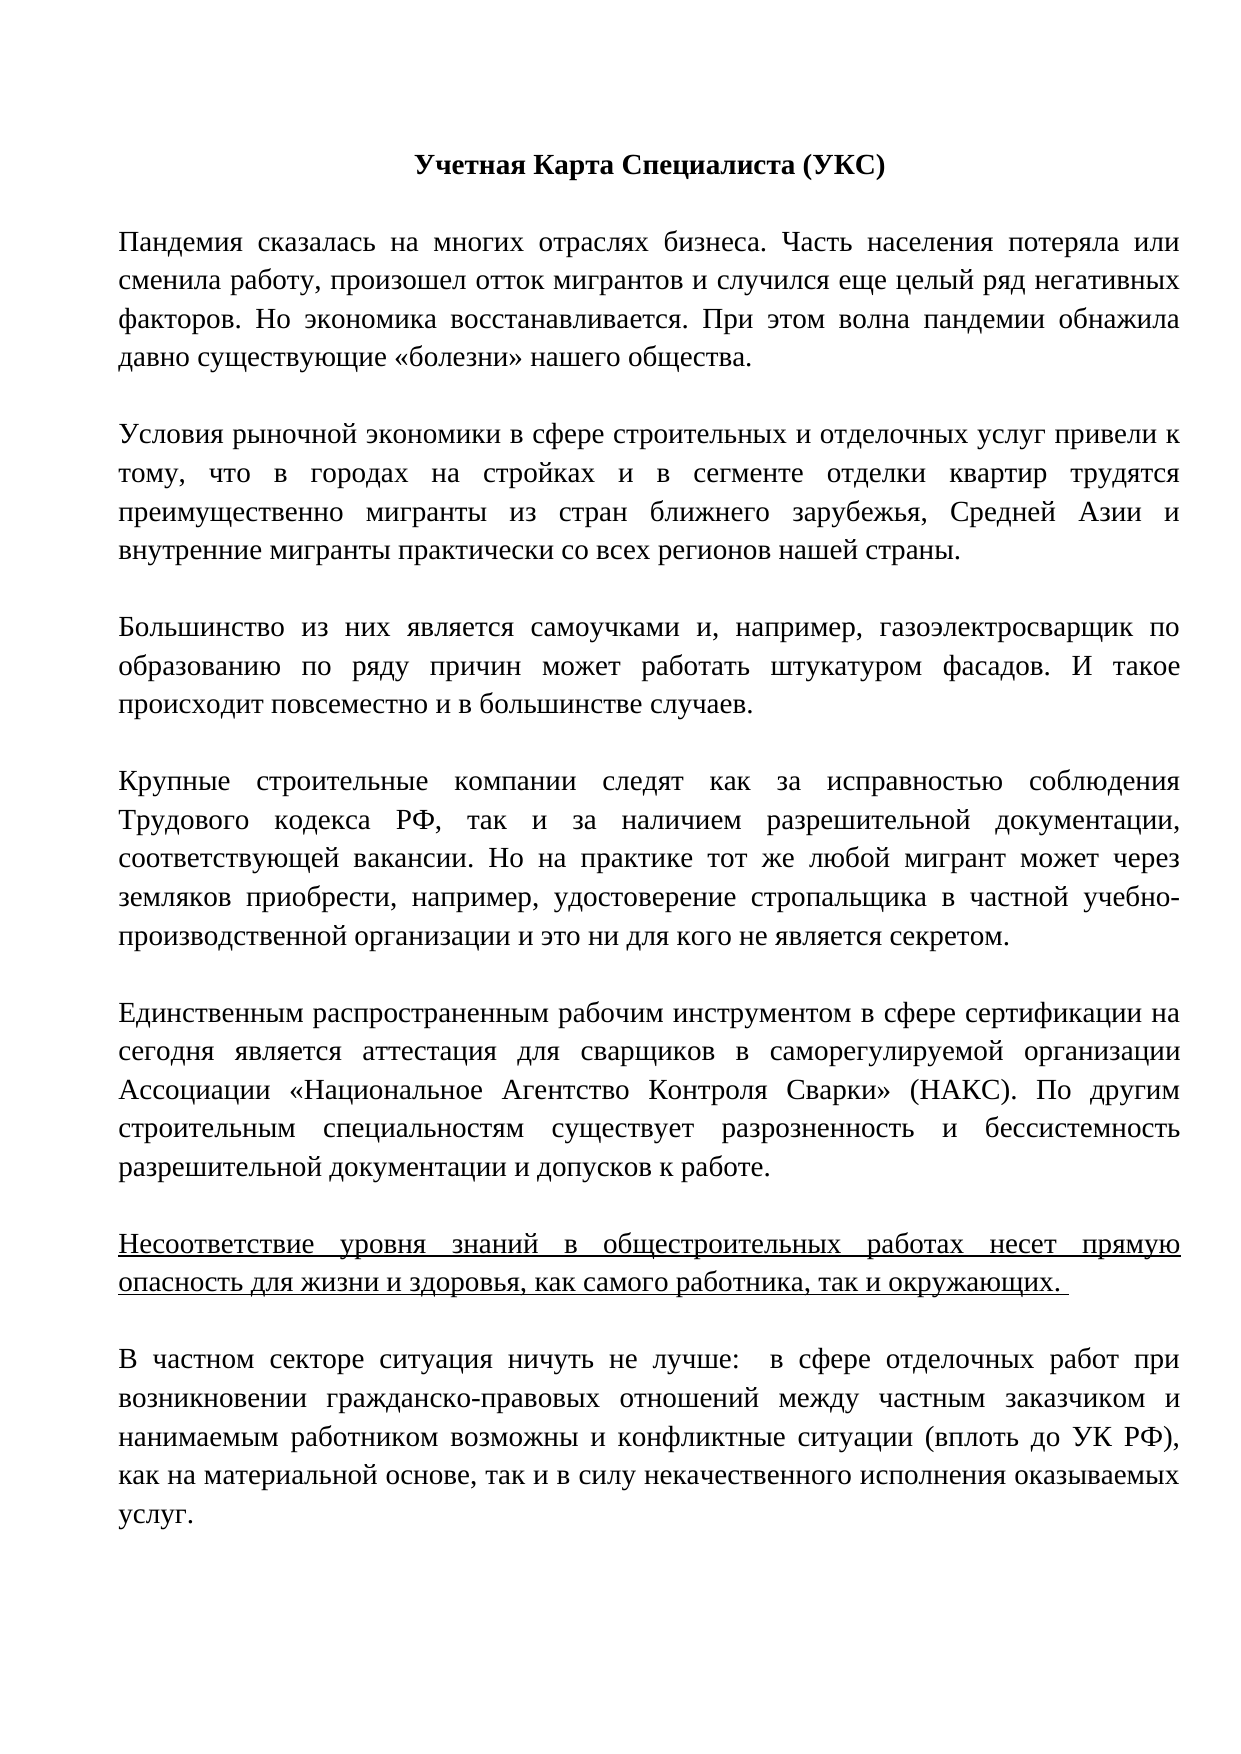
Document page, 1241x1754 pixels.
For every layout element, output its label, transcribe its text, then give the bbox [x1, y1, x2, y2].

text В частном секторе ситуация ничуть не лучше: в сфере отделочных работ при возникновении гражданско-правовых отношений между частным заказчиком и нанимаемым работником возможны и конфликтные ситуации (вплоть до УК РФ), как на материальной основе, так и в силу некачественного исполнения оказываемых услуг. [118, 1342, 1181, 1529]
text Несоответствие уровня знаний в общестроительных работах несет прямую опасность для жизни и здоровья, как самого работника, так и окружающих. [118, 1257, 1181, 1298]
text Несоответствие уровня знаний в общестроительных работах несет прямую опасность для жизни и здоровья, как самого работника, так и окружающих. [118, 1226, 1181, 1255]
text Учетная Карта Специалиста (УКС) [118, 147, 1181, 180]
text Крупные строительные компании следят как за исправностью соблюдения Трудового кодекса РФ, так и за наличием разрешительной документации, соответствующей вакансии. Но на практике тот же любой мигрант может через земляков приобрести, например, удостоверение стропальщика в частной учебно-производственной организации и это ни для кого не является секретом. [118, 763, 1181, 951]
text Единственным распространенным рабочим инструментом в сфере сертификации на сегодня является аттестация для сварщиков в саморегулируемой организации Ассоциации «Национальное Агентство Контроля Сварки» (НАКС). По другим строительным специальностям существует разрозненность и бессистемность разрешительной документации и допусков к работе. [118, 995, 1181, 1182]
text Большинство из них является самоучками и, например, газоэлектросварщик по образованию по ряду причин может работать штукатуром фасадов. И такое происходит повсеместно и в большинстве случаев. [118, 609, 1181, 720]
text Пандемия сказалась на многих отраслях бизнеса. Часть населения потеряла или сменила работу, произошел отток мигрантов и случился еще целый ряд негативных факторов. Но экономика восстанавливается. При этом волна пандемии обнажила давно существующие «болезни» нашего общества. [118, 224, 1181, 373]
text Условия рыночной экономики в сфере строительных и отделочных услуг привели к тому, что в городах на стройках и в сегменте отделки квартир трудятся преимущественно мигранты из стран ближнего зарубежья, Средней Азии и внутренние мигранты практически со всех регионов нашей страны. [118, 417, 1181, 566]
